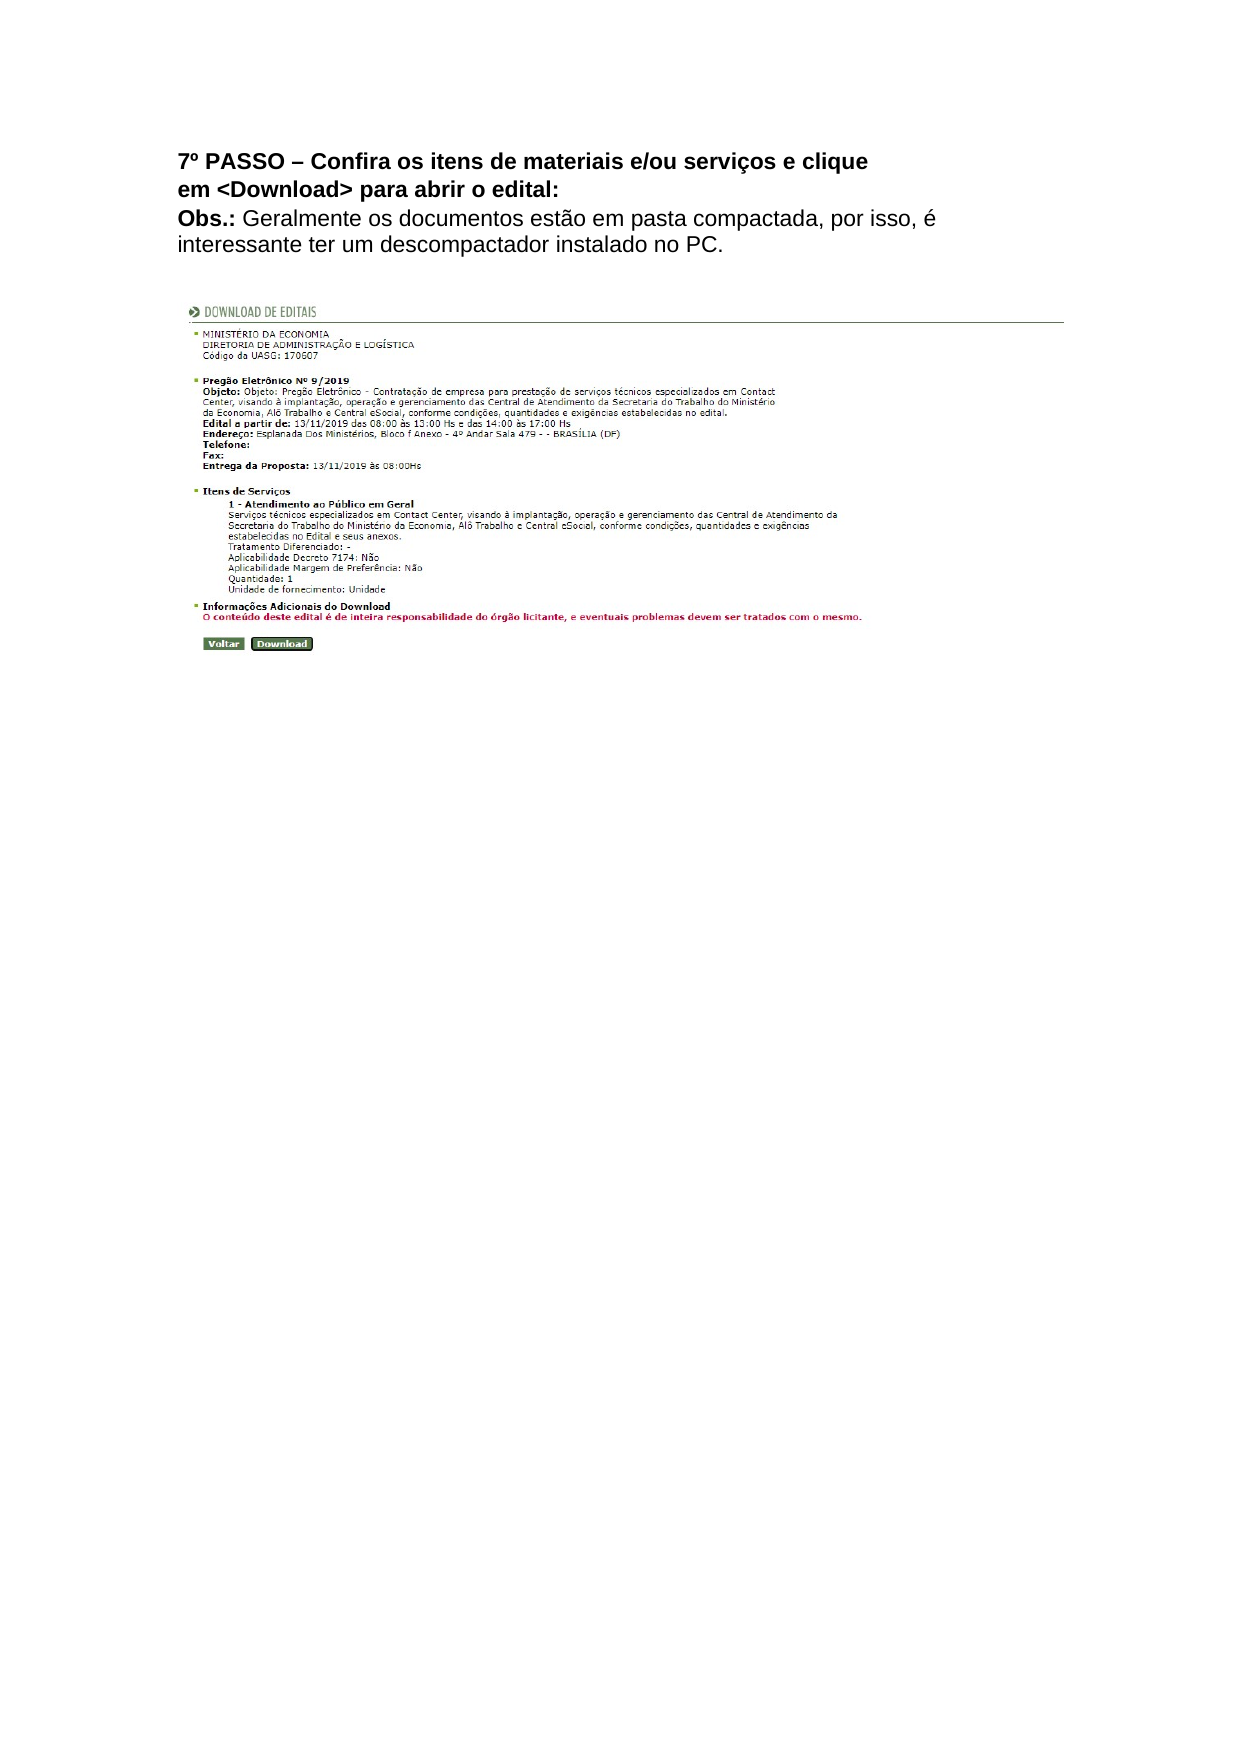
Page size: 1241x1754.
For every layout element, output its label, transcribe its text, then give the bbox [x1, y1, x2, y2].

text Obs.: Geralmente os documentos estão em pasta compactada, por isso, é interessante ter um descompactador instalado no PC. [177, 204, 1063, 257]
subtitle 7º PASSO – Confira os itens de materiais e/ou serviços e clique em <Download> para abrir o edital: [177, 148, 1063, 202]
picture [177, 302, 1064, 687]
